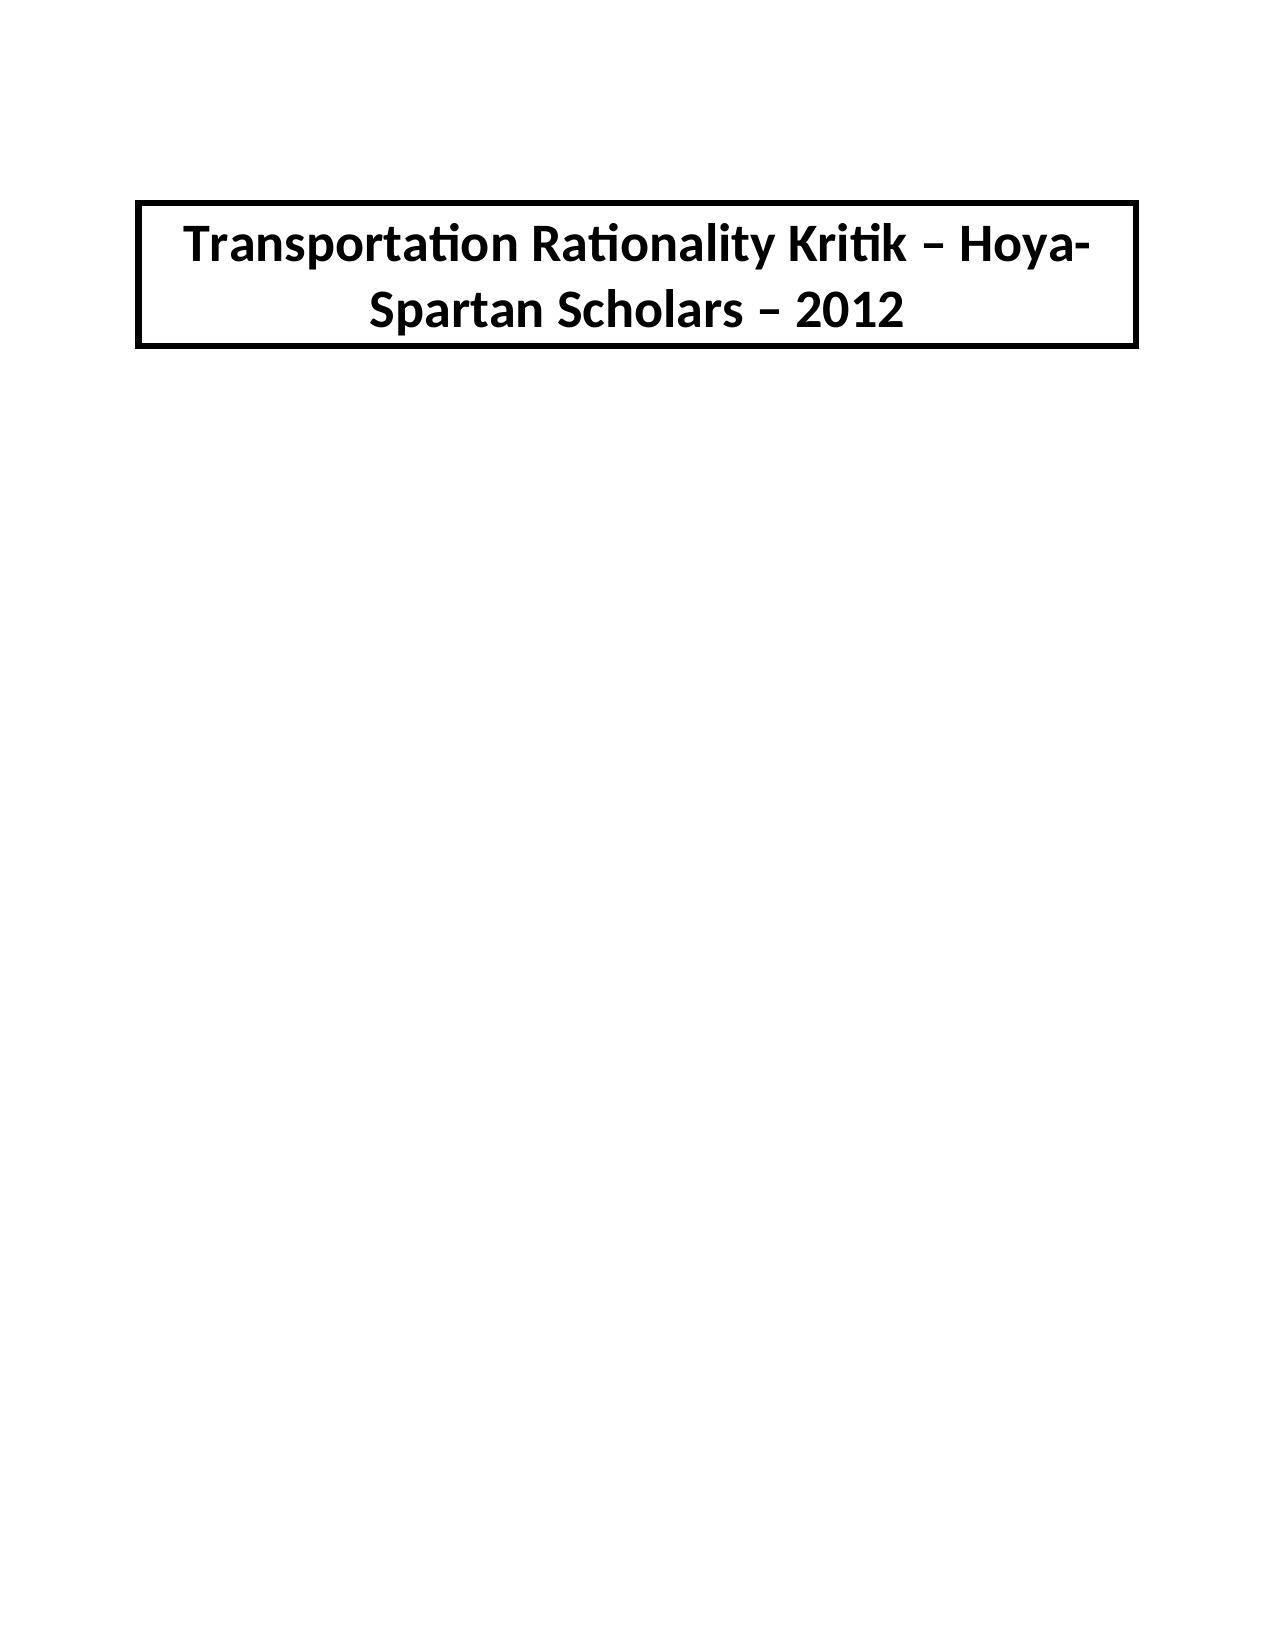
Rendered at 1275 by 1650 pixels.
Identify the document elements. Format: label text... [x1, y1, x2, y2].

subtitle Transportation Rationality Kritik – Hoya-Spartan Scholars – 2012 [142, 206, 1133, 343]
